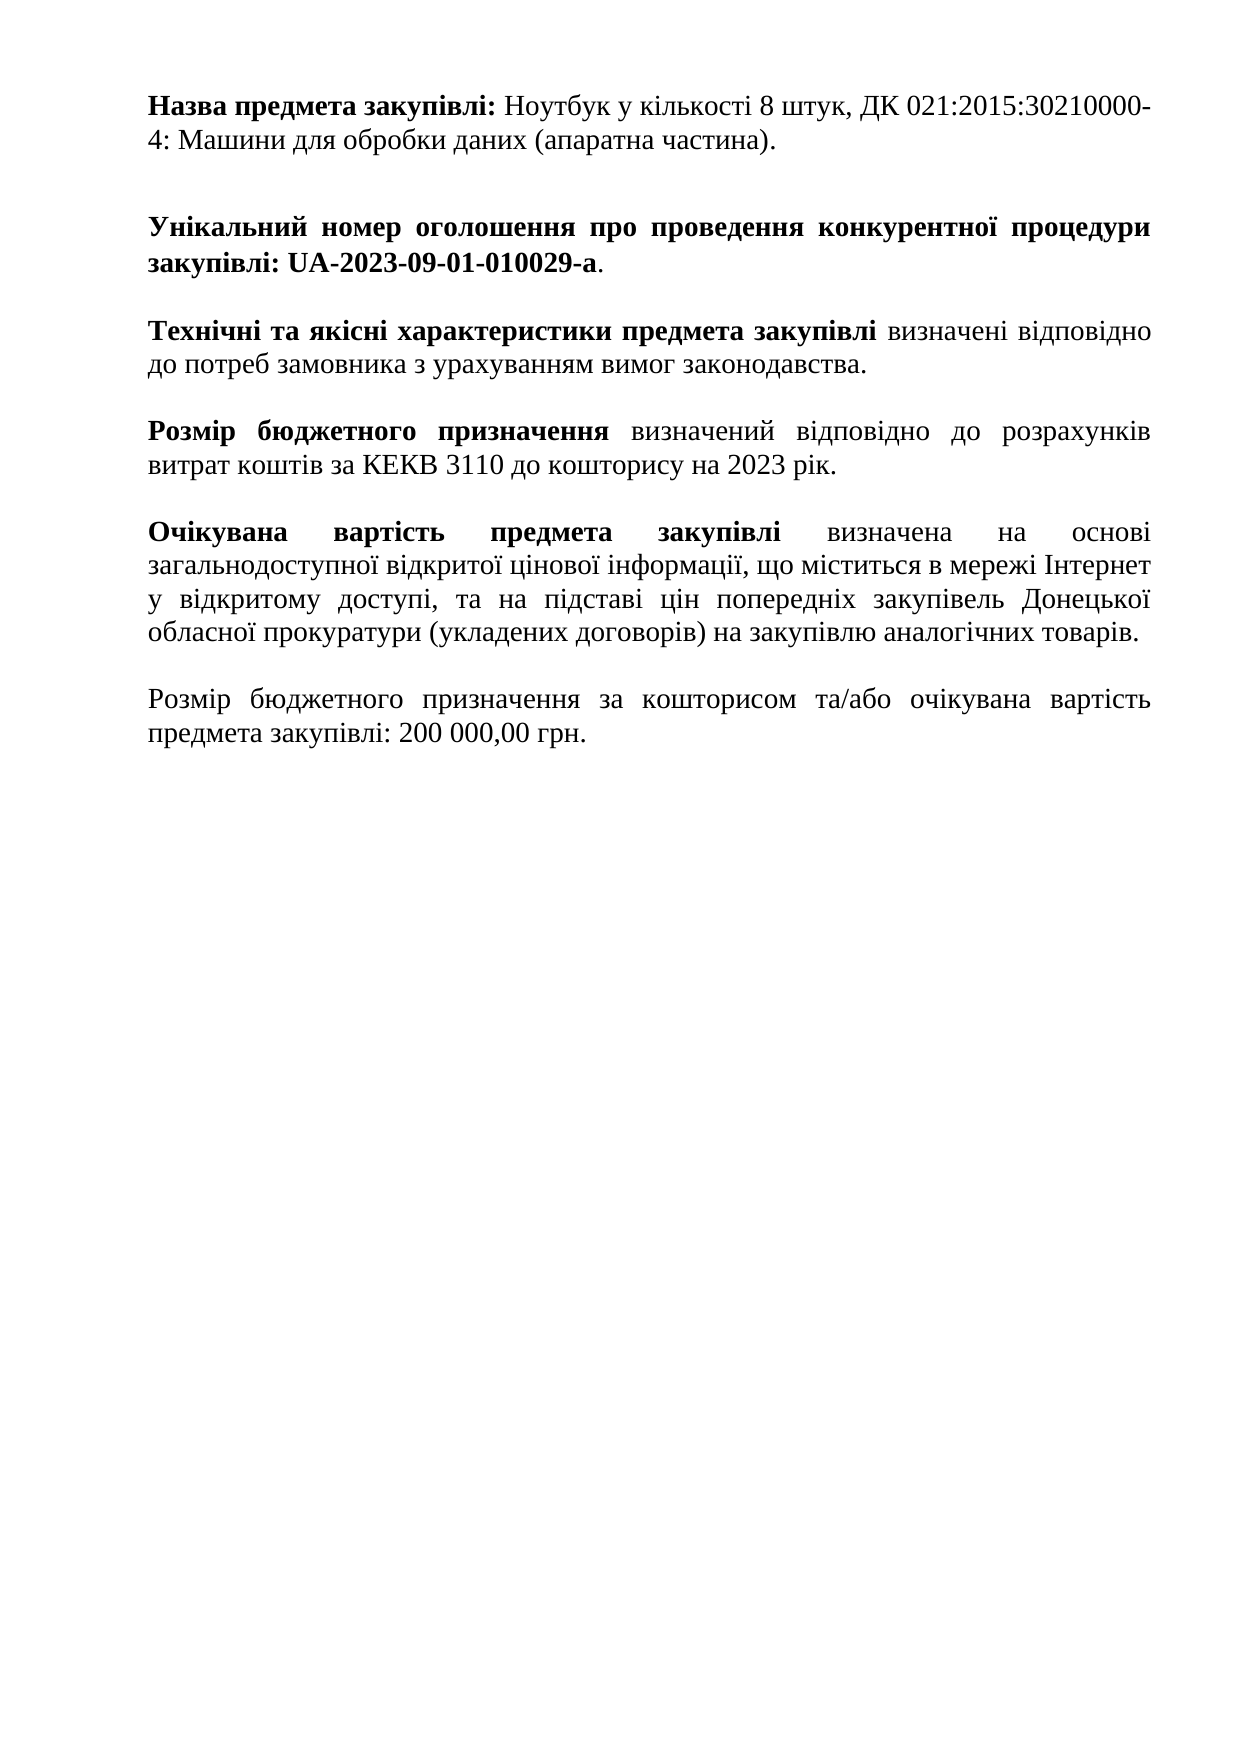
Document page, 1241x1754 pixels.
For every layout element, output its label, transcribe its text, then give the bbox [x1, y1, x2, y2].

text Назва предмета закупівлі: Ноутбук у кількості 8 штук, ДК 021:2015:30210000-4: Машини для обробки даних (апаратна частина). [148, 88, 1152, 156]
text Розмір бюджетного призначення визначений відповідно до розрахунків витрат коштів за КЕКВ 3110 до кошторису на 2023 рік. [148, 413, 1152, 480]
text Технічні та якісні характеристики предмета закупівлі визначені відповідно до потреб замовника з урахуванням вимог законодавства. [148, 313, 1152, 380]
text Унікальний номер оголошення про проведення конкурентної процедури закупівлі: UA-2023-09-01-010029-a. [148, 209, 1152, 279]
text Розмір бюджетного призначення за кошторисом та/або очікувана вартість предмета закупівлі: 200 000,00 грн. [148, 682, 1152, 749]
text Очікувана вартість предмета закупівлі визначена на основі загальнодоступної відкритої цінової інформації, що міститься в мережі Інтернет у відкритому доступі, та на підставі цін попередніх закупівель Донецької обласної прокуратури (укладених договорів) на закупівлю аналогічних товарів. [148, 514, 1152, 648]
